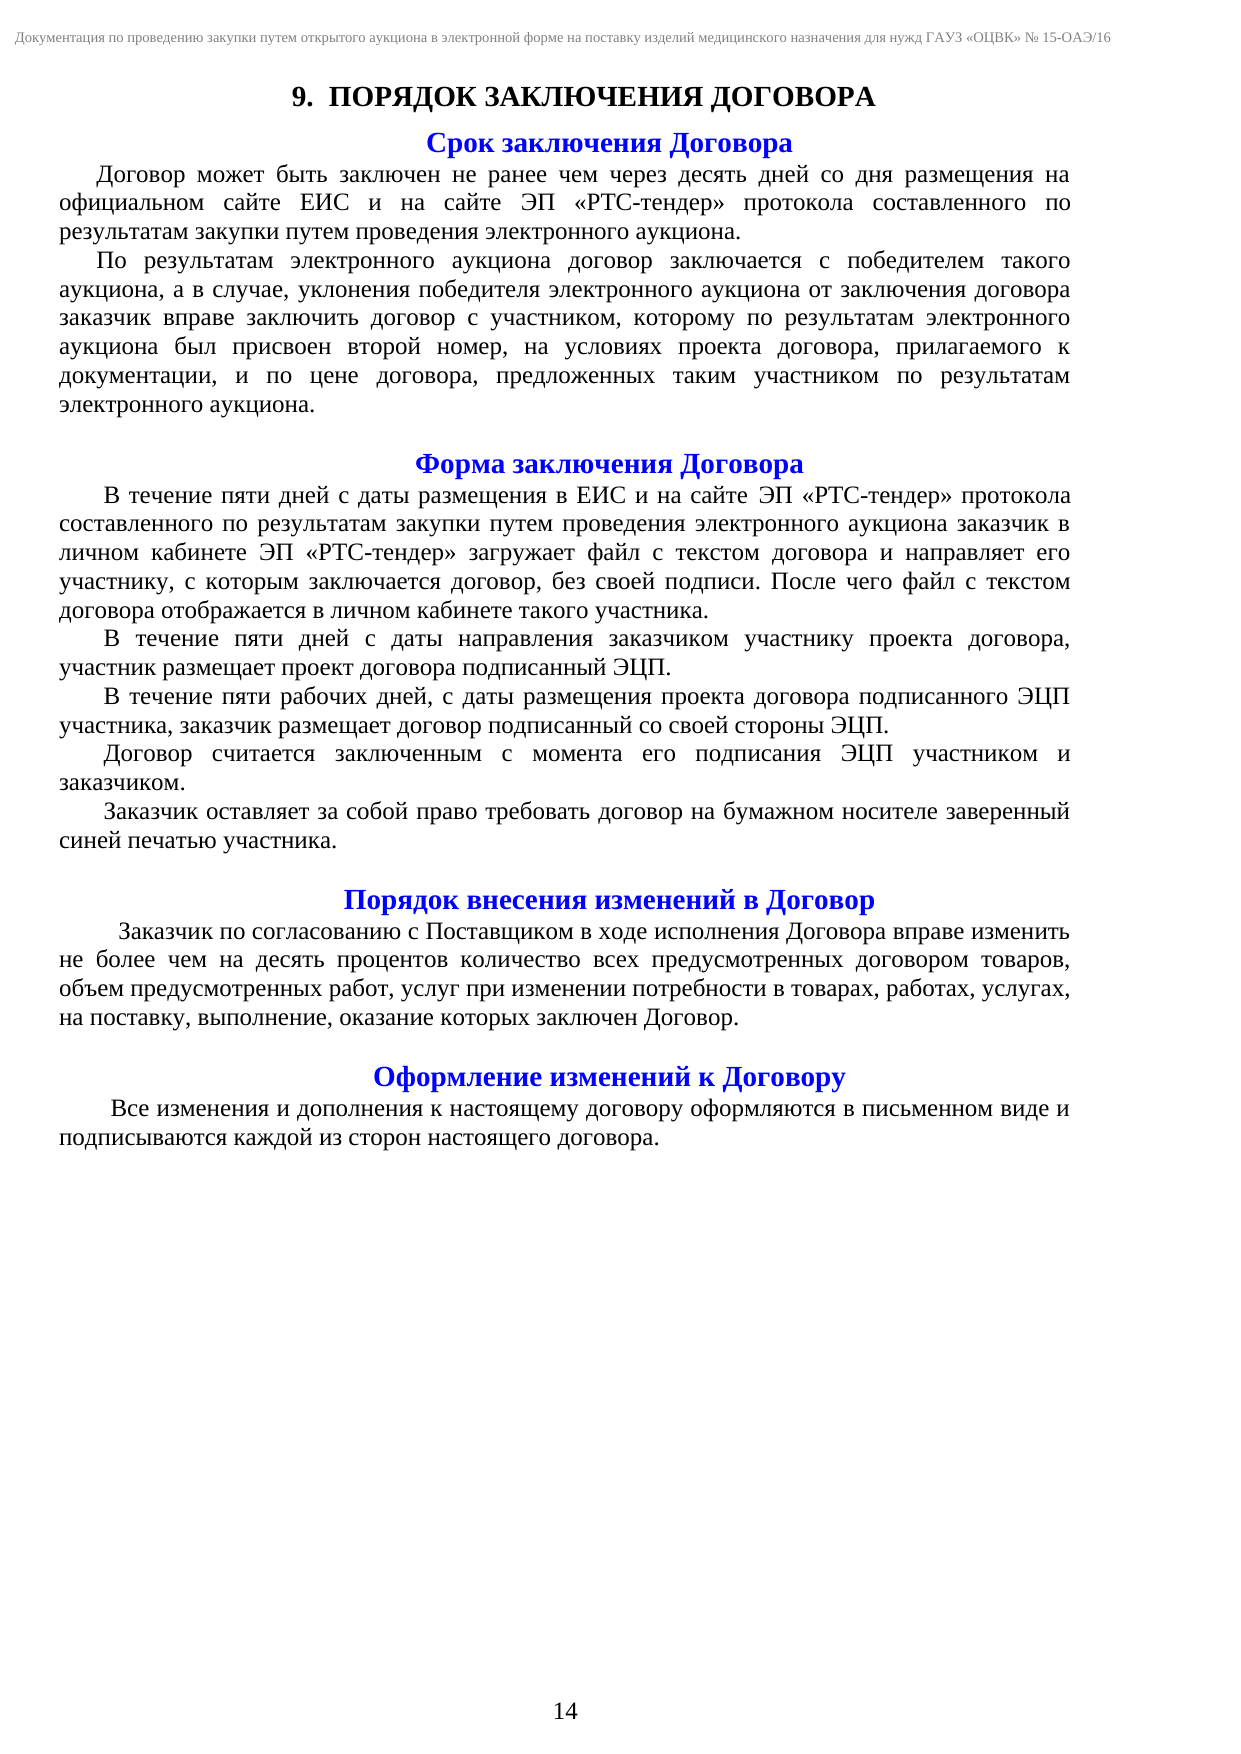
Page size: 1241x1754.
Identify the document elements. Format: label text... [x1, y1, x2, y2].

subtitle Форма заключения Договора [59, 446, 1071, 480]
subtitle Оформление изменений к Договору [59, 1059, 1071, 1093]
text По результатам электронного аукциона договор заключается с победителем такого аукциона, а в случае, уклонения победителя электронного аукциона от заключения договора заказчик вправе заключить договор с участником, которому по результатам электронного аукциона был присвоен второй номер, на условиях проекта договора, прилагаемого к документации, и по цене договора, предложенных таким участником по результатам электронного аукциона. [59, 245, 1071, 417]
text Договор считается заключенным с момента его подписания ЭЦП участником и заказчиком. [59, 738, 1071, 796]
subtitle порядок заключения договора [96, 79, 1071, 113]
subtitle Порядок внесения изменений в Договор [59, 882, 1071, 916]
subtitle Срок заключения Договора [59, 125, 1071, 159]
text Все изменения и дополнения к настоящему договору оформляются в письменном виде и подписываются каждой из сторон настоящего договора. [59, 1093, 1072, 1151]
text В течение пяти дней с даты направления заказчиком участнику проекта договора, участник размещает проект договора подписанный ЭЦП. [59, 623, 1071, 681]
text Договор может быть заключен не ранее чем через десять дней со дня размещения на официальном сайте ЕИС и на сайте ЭП «РТС-тендер» протокола составленного по результатам закупки путем проведения электронного аукциона. [59, 159, 1071, 245]
text В течение пяти рабочих дней, с даты размещения проекта договора подписанного ЭЦП участника, заказчик размещает договор подписанный со своей стороны ЭЦП. [59, 681, 1071, 738]
text Заказчик оставляет за собой право требовать договор на бумажном носителе заверенный синей печатью участника. [59, 796, 1071, 853]
text Заказчик по согласованию с Поставщиком в ходе исполнения Договора вправе изменить не более чем на десять процентов количество всех предусмотренных договором товаров, объем предусмотренных работ, услуг при изменении потребности в товарах, работах, услугах, на поставку, выполнение, оказание которых заключен Договор. [59, 916, 1071, 1031]
text В течение пяти дней с даты размещения в ЕИС и на сайте ЭП «РТС-тендер» протокола составленного по результатам закупки путем проведения электронного аукциона заказчик в личном кабинете ЭП «РТС-тендер» загружает файл с текстом договора и направляет его участнику, с которым заключается договор, без своей подписи. После чего файл с текстом договора отображается в личном кабинете такого участника. [59, 480, 1071, 623]
